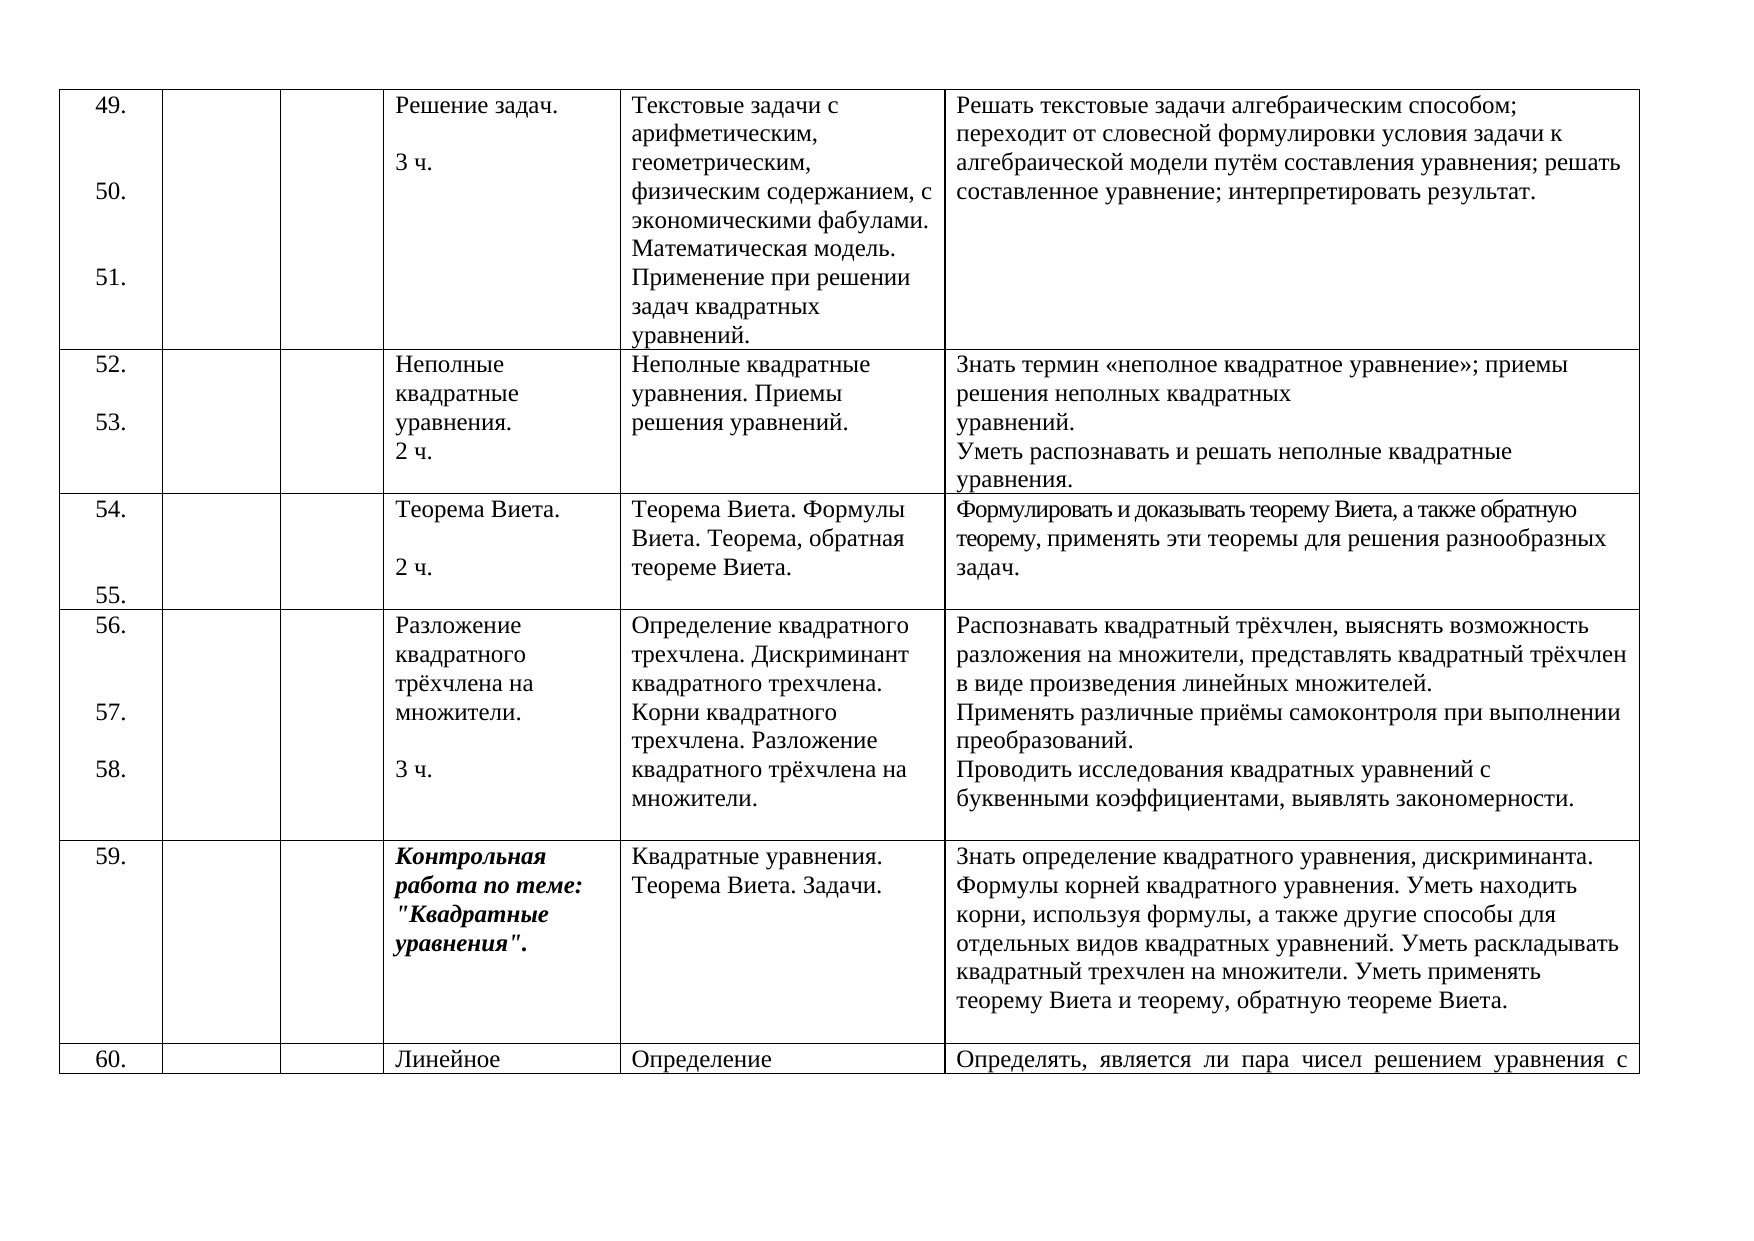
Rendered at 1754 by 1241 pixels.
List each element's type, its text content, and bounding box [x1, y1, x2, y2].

table_cell [281, 90, 383, 348]
table_cell [163, 1044, 280, 1072]
table_cell Распознавать квадратный трёхчлен, выяснять возможность разложения на множители, представлять квадратный трёхчлен в виде произведения линейных множителей. Применять различные приёмы самоконтроля при выполнении преобразований. Проводить исследования квадратных уравнений с буквенными коэффициентами, выявлять закономерности. [946, 610, 1639, 840]
table_cell [281, 1044, 383, 1072]
table_cell Знать термин «неполное квадратное уравнение»; приемы решения неполных квадратных уравнений. Уметь распознавать и решать неполные квадратные уравнения. [946, 350, 1639, 493]
table_cell Решение задач. 3 ч. [384, 90, 620, 348]
table_cell [281, 350, 383, 493]
table_cell Определение квадратного трехчлена. Дискриминант квадратного трехчлена. Корни квадратного трехчлена. Разложение квадратного трёхчлена на множители. [621, 610, 944, 840]
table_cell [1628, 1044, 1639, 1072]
table_cell Текстовые задачи с арифметическим, геометрическим, физическим содержанием, с экономическими фабулами. Математическая модель. Применение при решении задач квадратных уравнений. [621, 90, 944, 348]
table_cell Квадратные уравнения. Теорема Виета. Задачи. [621, 841, 944, 1043]
table_cell [163, 841, 280, 1043]
table_cell Неполные квадратные уравнения. 2 ч. [384, 350, 620, 493]
table_cell Решать текстовые задачи алгебраическим способом; переходит от словесной формулировки условия задачи к алгебраической модели путём составления уравнения; решать составленное уравнение; интерпретировать результат. [946, 90, 1639, 348]
table_cell Теорема Виета. Формулы Виета. Теорема, обратная теореме Виета. [621, 494, 944, 609]
table_cell Неполные квадратные уравнения. Приемы решения уравнений. [621, 350, 944, 493]
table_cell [621, 1044, 944, 1072]
table_cell Теорема Виета. 2 ч. [384, 494, 620, 609]
table_cell 60. 61. [60, 1044, 162, 1072]
table_cell [163, 610, 280, 840]
table_cell [281, 494, 383, 609]
table_cell 52. 53. [60, 350, 162, 493]
table_cell Знать определение квадратного уравнения, дискриминанта. Формулы корней квадратного уравнения. Уметь находить корни, используя формулы, а также другие способы для отдельных видов квадратных уравнений. Уметь раскладывать квадратный трехчлен на множители. Уметь применять теорему Виета и теорему, обратную теореме Виета. [946, 841, 1639, 1043]
table_cell Контрольная работа по теме: "Квадратные уравнения". [384, 841, 620, 1043]
table_cell 56. 57. 58. [60, 610, 162, 840]
table_cell [163, 90, 280, 348]
table_cell Разложение квадратного трёхчлена на множители. 3 ч. [384, 610, 620, 840]
table_cell [281, 610, 383, 840]
table_cell [281, 841, 383, 1043]
table_cell 59. [60, 841, 162, 1043]
table_cell Формулировать и доказывать теорему Виета, а также обратную теорему, применять эти теоремы для решения разнообразных задач. [946, 494, 1639, 609]
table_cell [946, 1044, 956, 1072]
table_cell 54. 55. [60, 494, 162, 609]
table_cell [384, 1044, 620, 1072]
table_cell [163, 350, 280, 493]
table_cell 49. 50. 51. [60, 90, 162, 348]
table_cell [163, 494, 280, 609]
